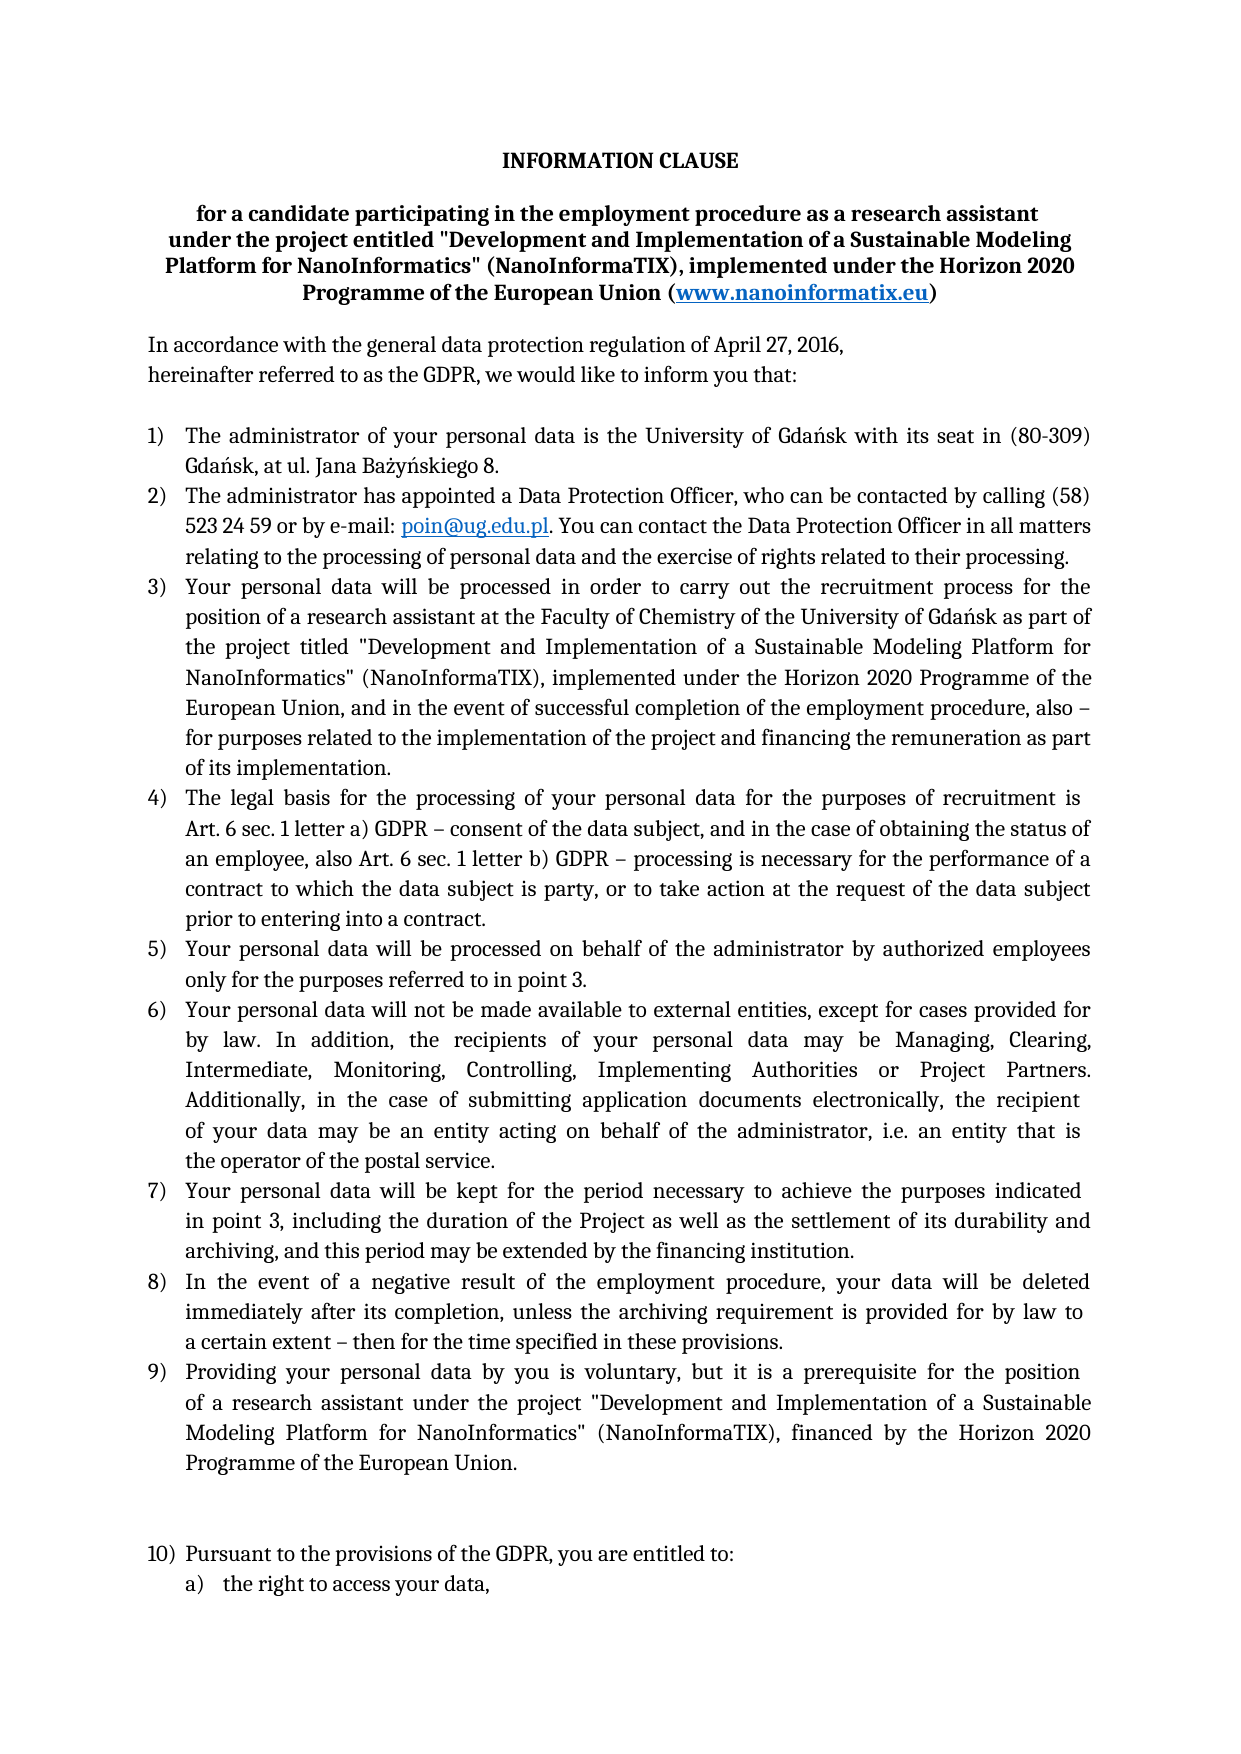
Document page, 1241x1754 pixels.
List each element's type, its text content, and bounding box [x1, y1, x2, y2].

list The administrator of your personal data is the University of Gdańsk with its seat in (80-309) Gdańsk, at ul. Jana Bażyńskiego 8. [148, 423, 1093, 479]
list The administrator has appointed a Data Protection Officer, who can be contacted by calling (58) 523 24 59 or by e-mail: poin@ug.edu.pl. You can contact the Data Protection Officer in all matters relating to the processing of personal data and the exercise of rights related to their processing. [148, 483, 1093, 570]
list The legal basis for the processing of your personal data for the purposes of recruitment is Art. 6 sec. 1 letter a) GDPR – consent of the data subject, and in the case of obtaining the status of an employee, also Art. 6 sec. 1 letter b) GDPR – processing is necessary for the performance of a contract to which the data subject is party, or to take action at the request of the data subject prior to entering into a contract. [148, 785, 1093, 932]
text hereinafter referred to as the GDPR, we would like to inform you that: [148, 362, 1093, 389]
list In the event of a negative result of the employment procedure, your data will be deleted immediately after its completion, unless the archiving requirement is provided for by law to a certain extent – then for the time specified in these provisions. [148, 1268, 1093, 1355]
list Your personal data will not be made available to external entities, except for cases provided for by law. In addition, the recipients of your personal data may be Managing, Clearing, Intermediate, Monitoring, Controlling, Implementing Authorities or Project Partners. Additionally, in the case of submitting application documents electronically, the recipient of your data may be an entity acting on behalf of the administrator, i.e. an entity that is the operator of the postal service. [148, 997, 1093, 1174]
list Your personal data will be processed in order to carry out the recruitment process for the position of a research assistant at the Faculty of Chemistry of the University of Gdańsk as part of the project titled "Development and Implementation of a Sustainable Modeling Platform for NanoInformatics" (NanoInformaTIX), implemented under the Horizon 2020 Programme of the European Union, and in the event of successful completion of the employment procedure, also – for purposes related to the implementation of the project and financing the remuneration as part of its implementation. [148, 574, 1093, 781]
list Pursuant to the provisions of the GDPR, you are entitled to: [148, 1540, 1093, 1567]
list Your personal data will be processed on behalf of the administrator by authorized employees only for the purposes referred to in point 3. [148, 936, 1093, 993]
text INFORMATION CLAUSE [148, 148, 1093, 174]
text for a candidate participating in the employment procedure as a research assistant under the project entitled "Development and Implementation of a Sustainable Modeling Platform for NanoInformatics" (NanoInformaTIX), implemented under the Horizon 2020 Programme of the European Union (www.nanoinformatix.eu) [148, 200, 1093, 306]
list Providing your personal data by you is voluntary, but it is a prerequisite for the position of a research assistant under the project "Development and Implementation of a Sustainable Modeling Platform for NanoInformatics" (NanoInformaTIX), financed by the Horizon 2020 Programme of the European Union. [148, 1359, 1093, 1476]
text In accordance with the general data protection regulation of April 27, 2016, [148, 332, 1093, 358]
list Your personal data will be kept for the period necessary to achieve the purposes indicated in point 3, including the duration of the Project as well as the settlement of its durability and archiving, and this period may be extended by the financing institution. [148, 1178, 1093, 1265]
list the right to access your data, [185, 1571, 1093, 1597]
